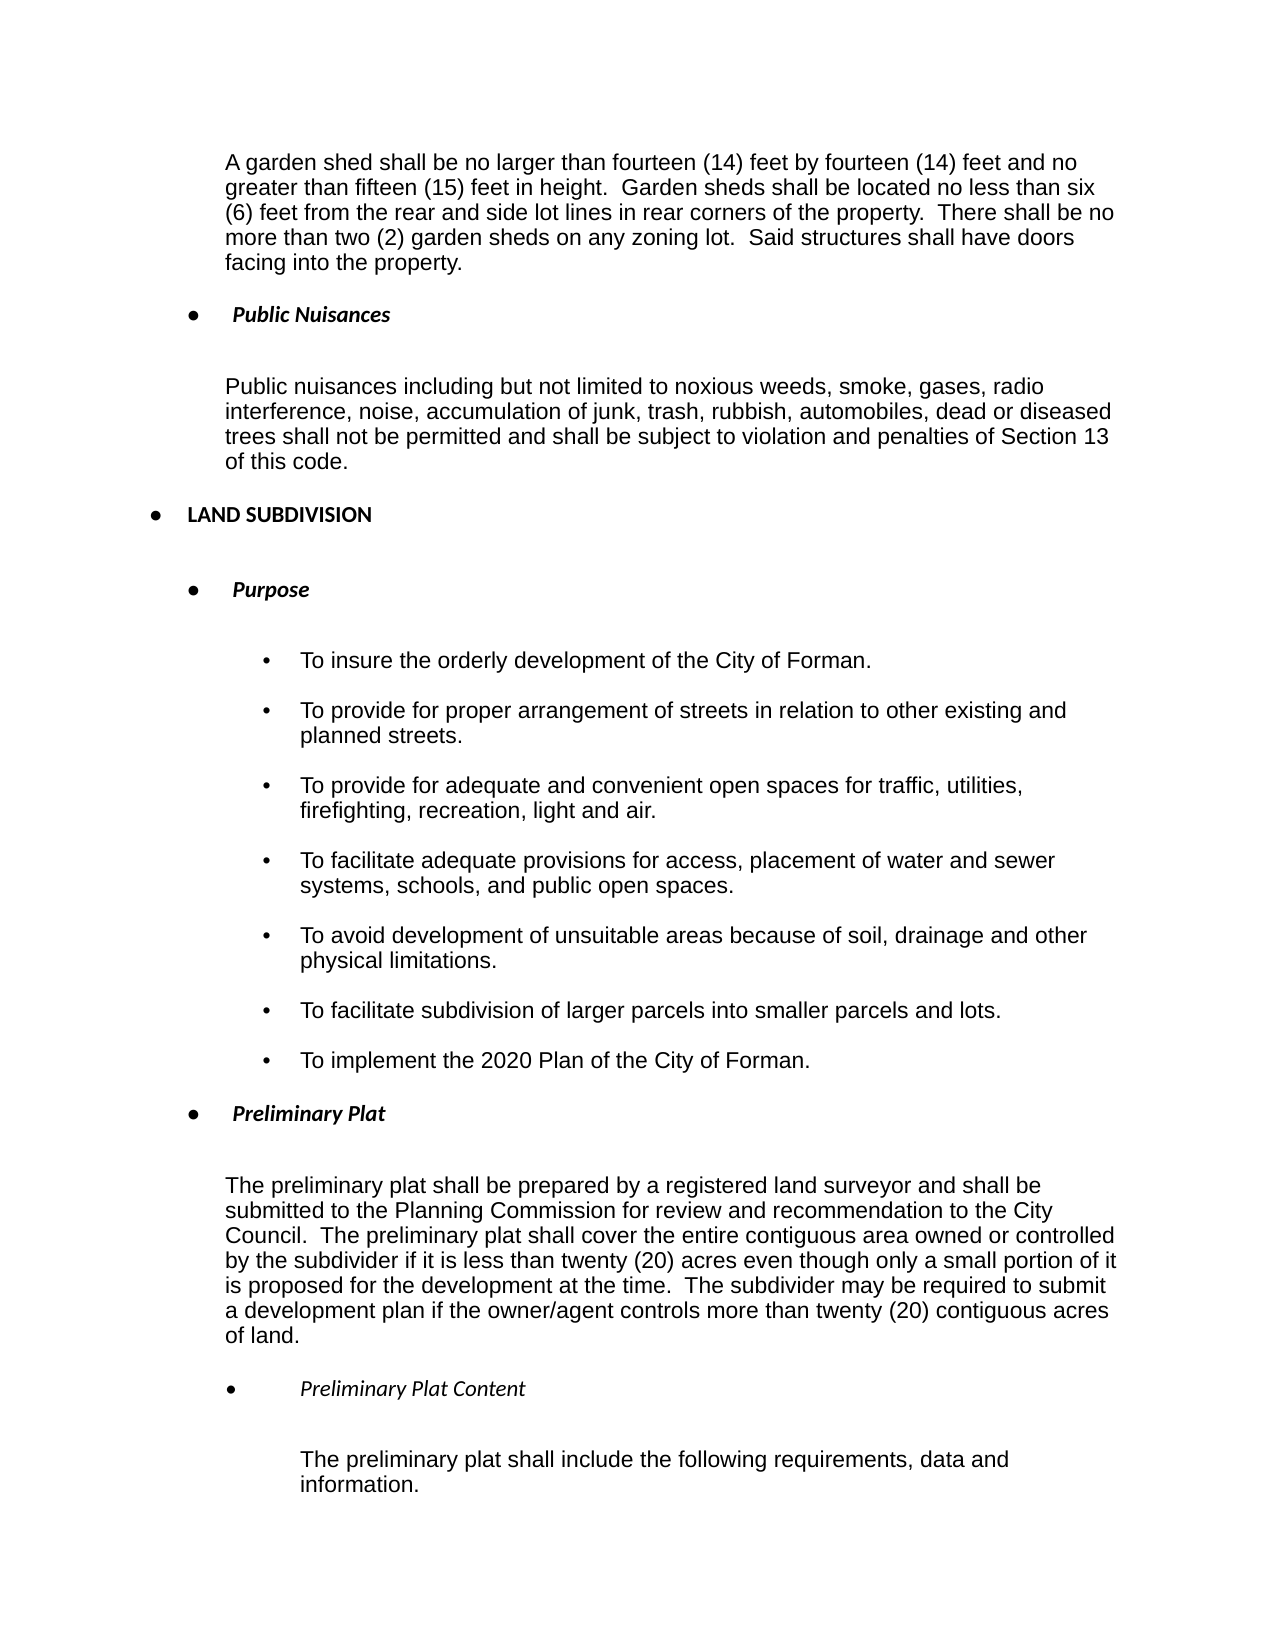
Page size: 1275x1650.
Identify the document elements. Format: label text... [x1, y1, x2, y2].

list To provide for adequate and convenient open spaces for traffic, utilities, firefighting, recreation, light and air. [262, 774, 1125, 824]
list To insure the orderly development of the City of Forman. [262, 649, 1125, 674]
text The preliminary plat shall be prepared by a registered land surveyor and shall be submitted to the Planning Commission for review and recommendation to the City Council. The preliminary plat shall cover the entire contiguous area owned or controlled by the subdivider if it is less than twenty (20) acres even though only a small portion of it is proposed for the development at the time. The subdivider may be required to submit a development plan if the owner/agent controls more than twenty (20) contiguous acres of land. [225, 1148, 1125, 1348]
list To facilitate adequate provisions for access, placement of water and sewer systems, schools, and public open spaces. [262, 849, 1125, 899]
list LAND SUBDIVISION [150, 499, 1125, 528]
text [225, 150, 1125, 275]
list Preliminary Plat [187, 1099, 1125, 1127]
text The preliminary plat shall include the following requirements, data and information. [300, 1423, 1125, 1498]
list To facilitate subdivision of larger parcels into smaller parcels and lots. [262, 999, 1125, 1024]
list To avoid development of unsuitable areas because of soil, drainage and other physical limitations. [262, 924, 1125, 974]
list To provide for proper arrangement of streets in relation to other existing and planned streets. [262, 699, 1125, 749]
list Preliminary Plat Content [225, 1373, 1125, 1402]
list Public Nuisances [187, 300, 1125, 329]
list To implement the 2020 Plan of the City of Forman. [262, 1049, 1125, 1074]
list Purpose [187, 574, 1125, 603]
text Public nuisances including but not limited to noxious weeds, smoke, gases, radio interference, noise, accumulation of junk, trash, rubbish, automobiles, dead or diseased trees shall not be permitted and shall be subject to violation and penalties of Section 13 of this code. [225, 349, 1125, 474]
